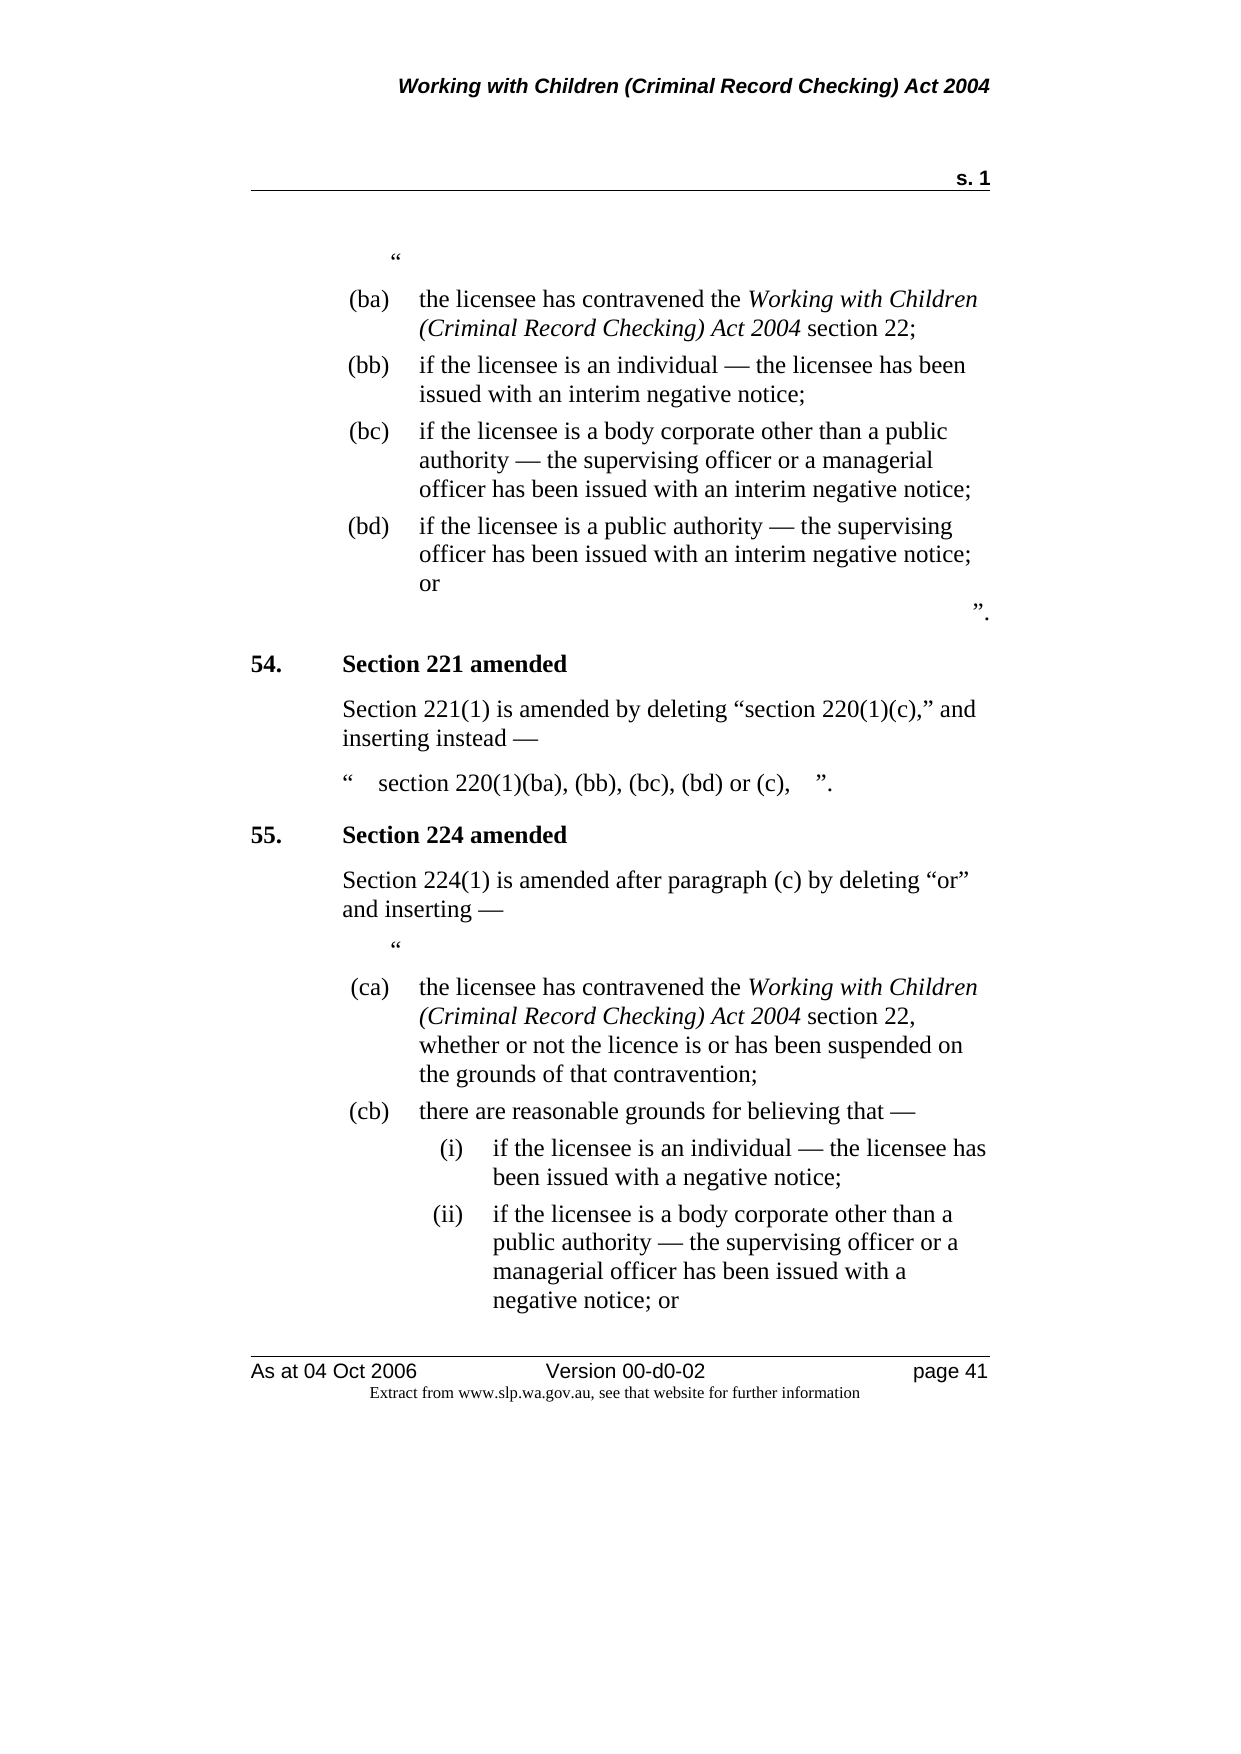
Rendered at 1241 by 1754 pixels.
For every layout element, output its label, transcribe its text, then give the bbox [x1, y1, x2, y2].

text Section 221(1) is amended by deleting “section 220(1)(c),” and inserting instead — [251, 694, 990, 752]
text ”. [251, 597, 990, 626]
text (ii) if the licensee is a body corporate other than a public authority — the supervising officer or a managerial officer has been issued with a negative notice; or [251, 1199, 990, 1314]
text (bd) if the licensee is a public authority — the supervising officer has been issued with an interim negative notice; or [251, 511, 990, 597]
subtitle 54. Section 221 amended [251, 649, 990, 677]
text (i) if the licensee is an individual — the licensee has been issued with a negative notice; [251, 1133, 990, 1190]
text Section 224(1) is amended after paragraph (c) by deleting “or” and inserting — [251, 865, 990, 923]
text “ section 220(1)(ba), (bb), (bc), (bd) or (c), ”. [251, 768, 990, 797]
text (bc) if the licensee is a body corporate other than a public authority — the supervising officer or a managerial officer has been issued with an interim negative notice; [251, 416, 990, 502]
text (ca) the licensee has contravened the Working with Children (Criminal Record Checking) Act 2004 section 22, whether or not the licence is or has been suspended on the grounds of that contravention; [251, 972, 990, 1087]
text “ [390, 247, 990, 276]
text (bb) if the licensee is an individual — the licensee has been issued with an interim negative notice; [251, 350, 990, 408]
subtitle 55. Section 224 amended [251, 820, 990, 849]
text (cb) there are reasonable grounds for believing that — [251, 1096, 990, 1124]
text (ba) the licensee has contravened the Working with Children (Criminal Record Checking) Act 2004 section 22; [251, 284, 990, 342]
text “ [390, 935, 990, 964]
